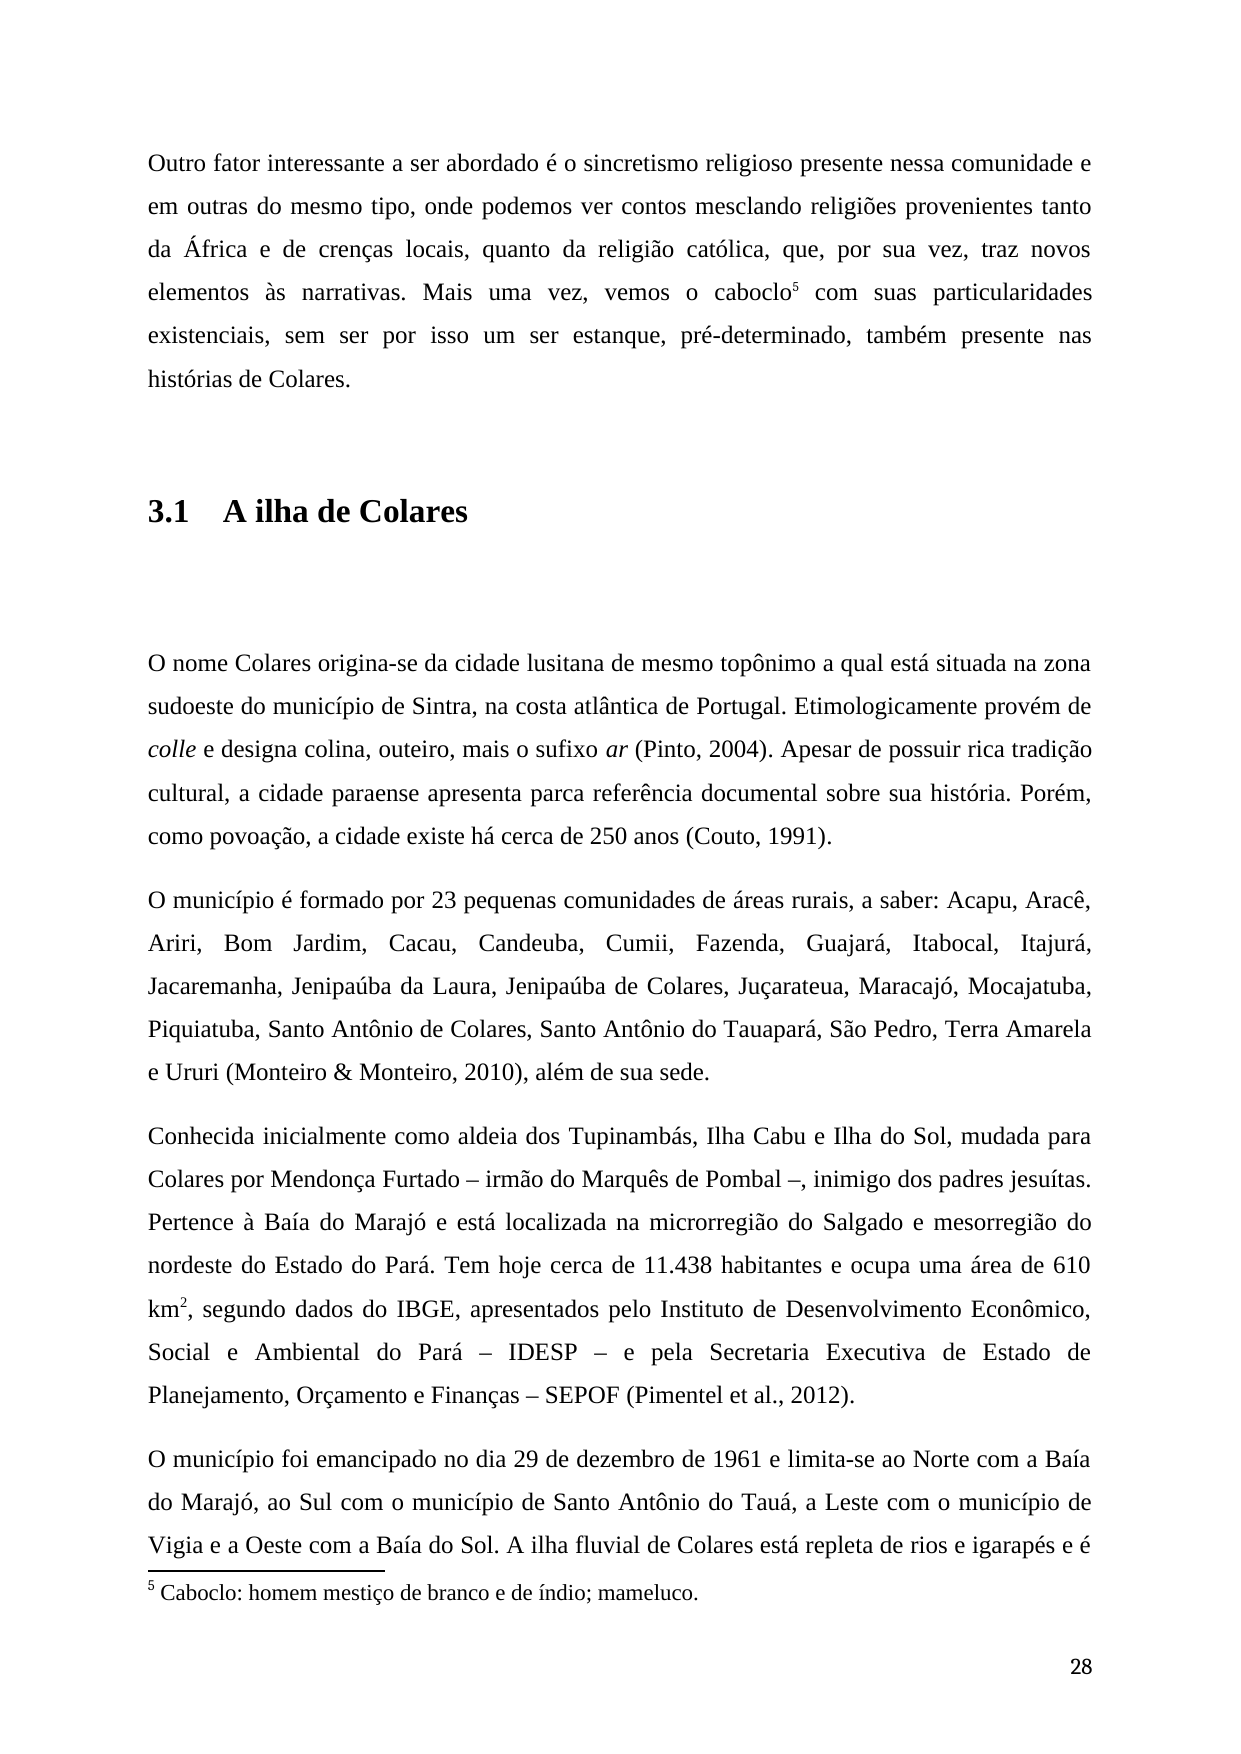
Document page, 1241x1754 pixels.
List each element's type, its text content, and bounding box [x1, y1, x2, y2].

text Outro fator interessante a ser abordado é o sincretismo religioso presente nessa comunidade e em outras do mesmo tipo, onde podemos ver contos mesclando religiões provenientes tanto da África e de crenças locais, quanto da religião católica, que, por sua vez, traz novos elementos às narrativas. Mais uma vez, vemos o caboclo com suas particularidades existenciais, sem ser por isso um ser estanque, pré-determinado, também presente nas histórias de Colares. [148, 148, 1092, 392]
text Conhecida inicialmente como aldeia dos Tupinambás, Ilha Cabu e Ilha do Sol, mudada para Colares por Mendonça Furtado – irmão do Marquês de Pombal –, inimigo dos padres jesuítas. Pertence à Baía do Marajó e está localizada na microrregião do Salgado e mesorregião do nordeste do Estado do Pará. Tem hoje cerca de 11.438 habitantes e ocupa uma área de 610 km2, segundo dados do IBGE, apresentados pelo Instituto de Desenvolvimento Econômico, Social e Ambiental do Pará – IDESP – e pela Secretaria Executiva de Estado de Planejamento, Orçamento e Finanças – SEPOF (Pimentel et al., 2012). [148, 1121, 1092, 1409]
text O nome Colares origina-se da cidade lusitana de mesmo topônimo a qual está situada na zona sudoeste do município de Sintra, na costa atlântica de Portugal. Etimologicamente provém de colle e designa colina, outeiro, mais o sufixo ar (Pinto, 2004). Apesar de possuir rica tradição cultural, a cidade paraense apresenta parca referência documental sobre sua história. Porém, como povoação, a cidade existe há cerca de 250 anos (Couto, 1991). [148, 648, 1092, 849]
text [148, 1444, 1092, 1559]
text O município é formado por 23 pequenas comunidades de áreas rurais, a saber: Acapu, Aracê, Ariri, Bom Jardim, Cacau, Candeuba, Cumii, Fazenda, Guajará, Itabocal, Itajurá, Jacaremanha, Jenipaúba da Laura, Jenipaúba de Colares, Juçarateua, Maracajó, Mocajatuba, Piquiatuba, Santo Antônio de Colares, Santo Antônio do Tauapará, São Pedro, Terra Amarela e Ururi (Monteiro & Monteiro, 2010), além de sua sede. [148, 885, 1092, 1086]
text 3.1 A ilha de Colares [148, 492, 1092, 530]
